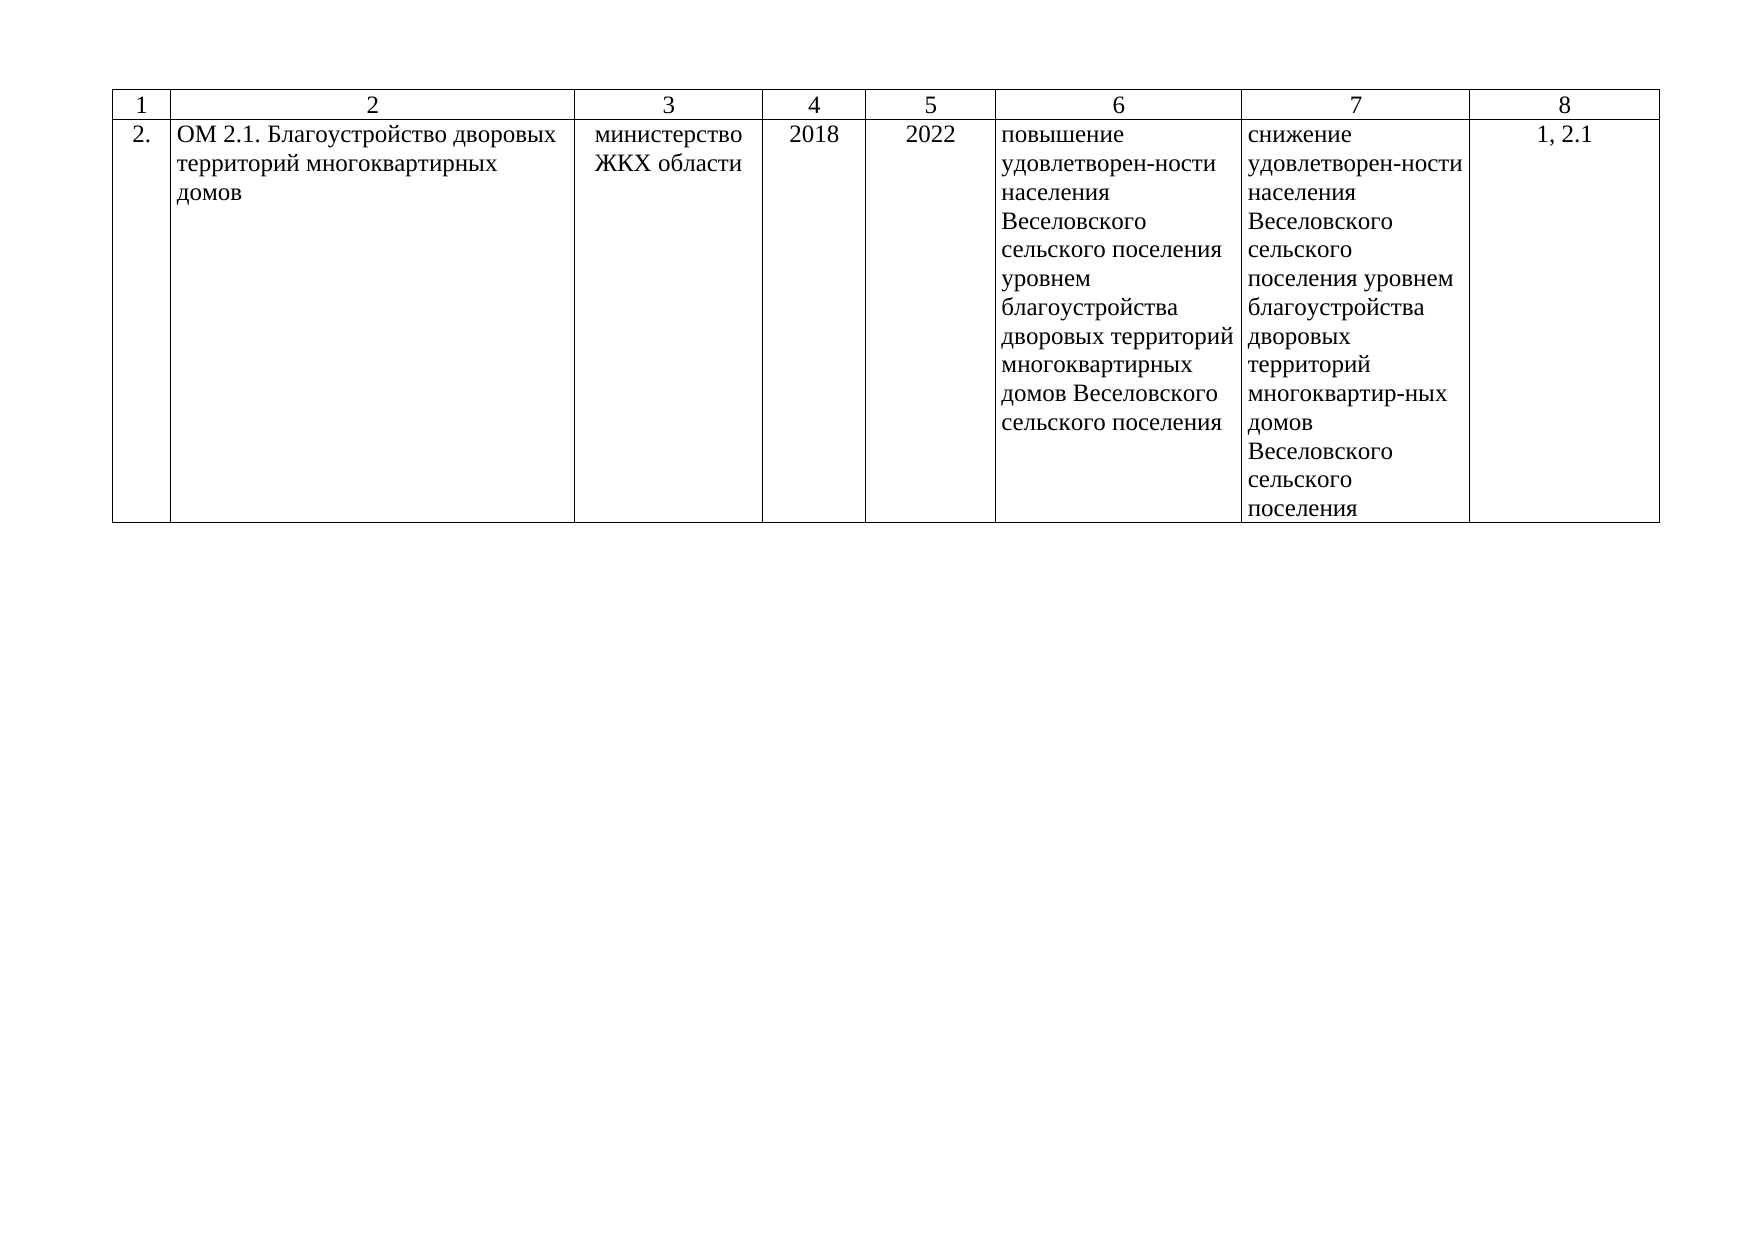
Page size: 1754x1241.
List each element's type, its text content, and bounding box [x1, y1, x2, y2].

table_header 4 [763, 90, 865, 118]
table_cell 2022 [866, 120, 995, 522]
table_header 8 [1470, 90, 1659, 118]
table_cell 1, 2.1 [1470, 120, 1659, 522]
table_header 6 [996, 90, 1241, 118]
table_header 3 [575, 90, 762, 118]
table_header 7 [1242, 90, 1469, 118]
table_header 2 [171, 90, 574, 118]
table_cell повышение удовлетворен-ности населения Веселовского сельского поселения уровнем благоустройства дворовых территорий многоквартирных домов Веселовского сельского поселения [996, 120, 1241, 522]
table_cell 2018 [763, 120, 865, 522]
table_cell ОМ 2.1. Благоустройство дворовых территорий многоквартирных домов [171, 120, 574, 522]
table_header 5 [866, 90, 995, 118]
table_cell 2. [113, 120, 170, 522]
table_cell министерство ЖКХ области [575, 120, 762, 522]
table_cell снижение удовлетворен-ности населения Веселовского сельского поселения уровнем благоустройства дворовых территорий многоквартир-ных домов Веселовского сельского поселения [1242, 120, 1469, 522]
table_header 1 [113, 90, 170, 118]
